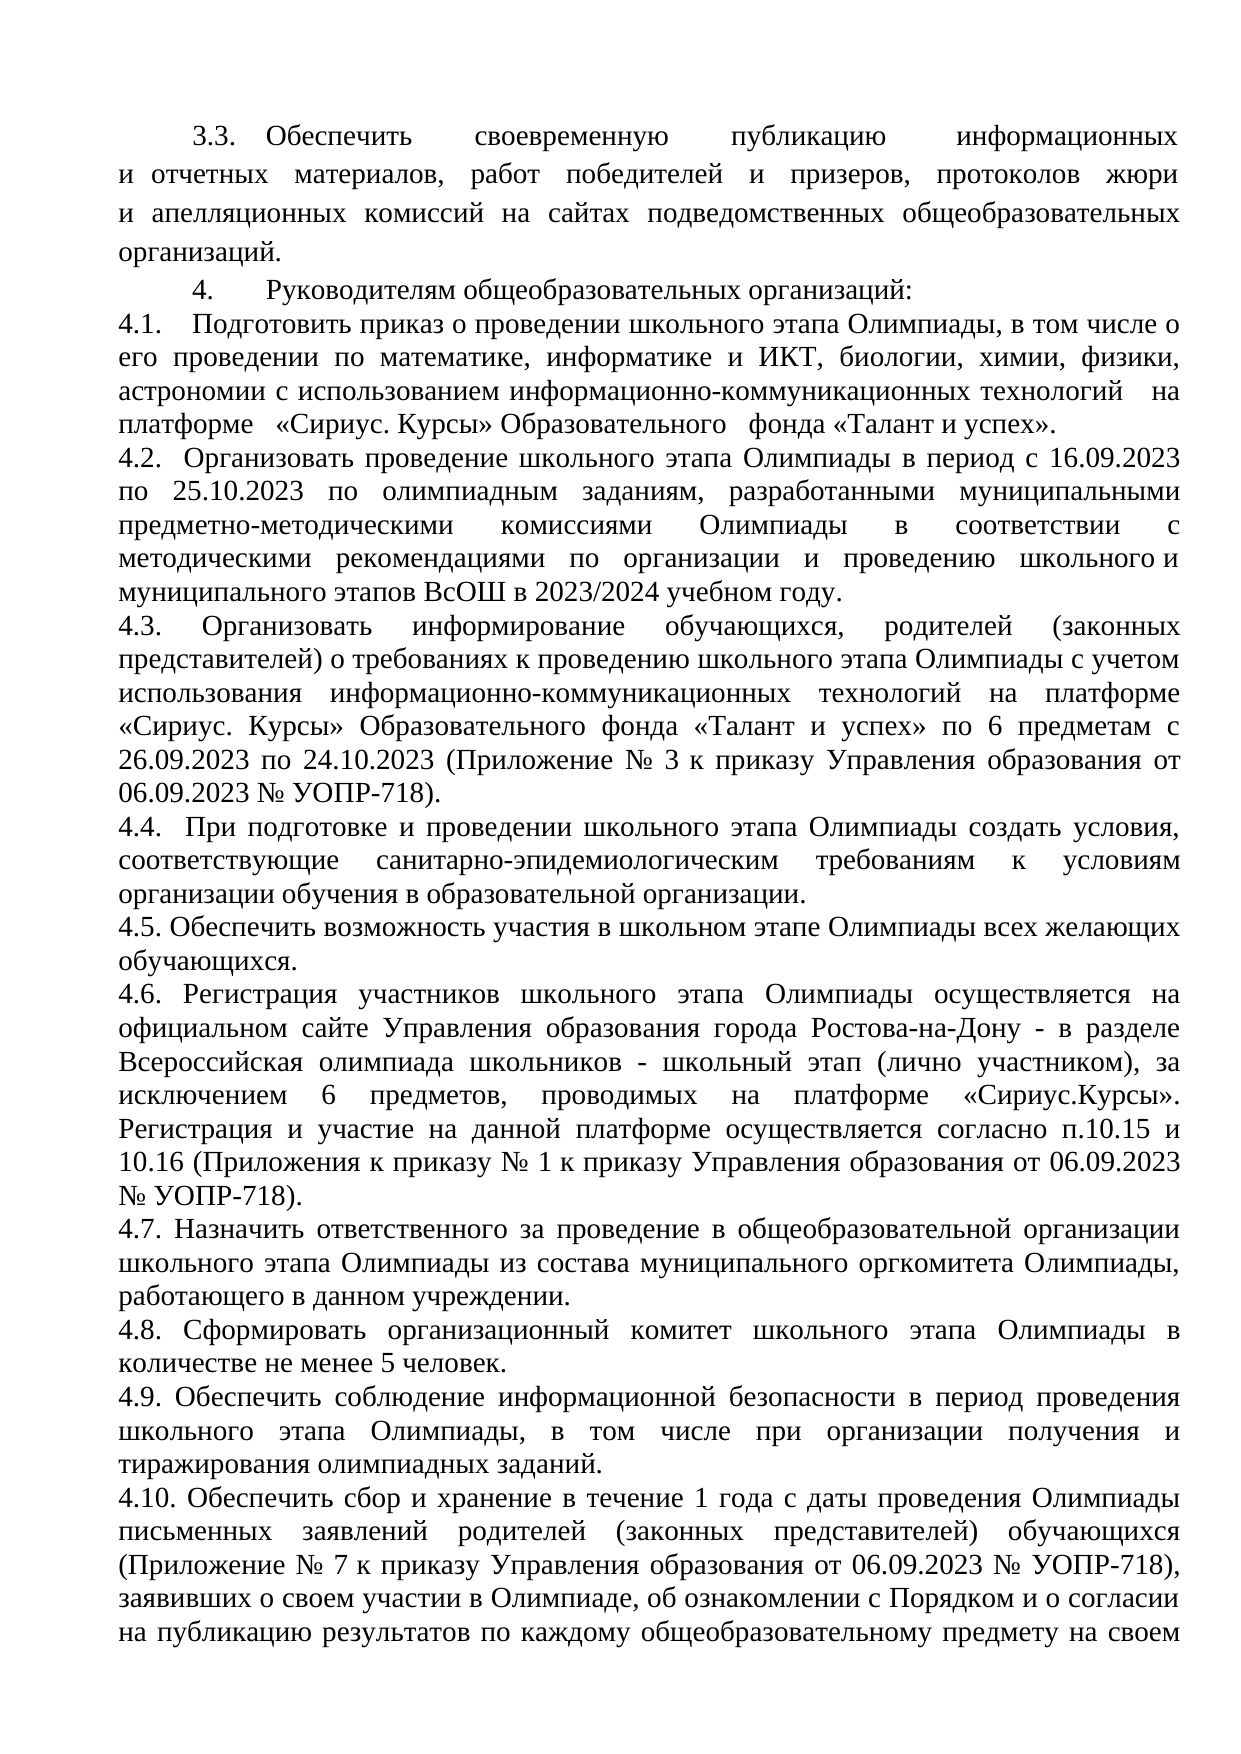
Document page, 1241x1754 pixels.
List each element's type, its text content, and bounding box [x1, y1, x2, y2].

text 4. Руководителям общеобразовательных организаций: [118, 272, 1181, 306]
text 3.3. Обеспечить своевременную публикацию информационных и отчетных материалов, работ победителей и призеров, протоколов жюри и апелляционных комиссий на сайтах подведомственных общеобразовательных организаций. [118, 118, 1181, 267]
text 4.5. Обеспечить возможность участия в школьном этапе Олимпиады всех желающих обучающихся. [118, 909, 1181, 977]
text 4.4. При подготовке и проведении школьного этапа Олимпиады создать условия, соответствующие санитарно-эпидемиологическим требованиям к условиям организации обучения в образовательной организации. [118, 809, 1181, 909]
text 4.6. Регистрация участников школьного этапа Олимпиады осуществляется на официальном сайте Управления образования города Ростова-на-Дону - в разделе Всероссийская олимпиада школьников - школьный этап (лично участником), за исключением 6 предметов, проводимых на платформе «Сириус.Курсы». Регистрация и участие на данной платформе осуществляется согласно п.10.15 и 10.16 (Приложения к приказу № 1 к приказу Управления образования от 06.09.2023 № УОПР-718). [118, 977, 1181, 1211]
text 4.8. Сформировать организационный комитет школьного этапа Олимпиады в количестве не менее 5 человек. [118, 1312, 1181, 1379]
text 4.1. Подготовить приказ о проведении школьного этапа Олимпиады, в том числе о его проведении по математике, информатике и ИКТ, биологии, химии, физики, астрономии с использованием информационно-коммуникационных технологий на платформе «Сириус. Курсы» Образовательного фонда «Талант и успех». [118, 306, 1181, 440]
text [118, 1480, 1181, 1647]
text 4.3. Организовать информирование обучающихся, родителей (законных представителей) о требованиях к проведению школьного этапа Олимпиады с учетом использования информационно-коммуникационных технологий на платформе «Сириус. Курсы» Образовательного фонда «Талант и успех» по 6 предметам с 26.09.2023 по 24.10.2023 (Приложение № 3 к приказу Управления образования от 06.09.2023 № УОПР-718). [118, 608, 1181, 809]
text 4.9. Обеспечить соблюдение информационной безопасности в период проведения школьного этапа Олимпиады, в том числе при организации получения и тиражирования олимпиадных заданий. [118, 1379, 1181, 1480]
text 4.2. Организовать проведение школьного этапа Олимпиады в период с 16.09.2023 по 25.10.2023 по олимпиадным заданиям, разработанными муниципальными предметно-методическими комиссиями Олимпиады в соответствии с методическими рекомендациями по организации и проведению школьного и муниципального этапов ВсОШ в 2023/2024 учебном году. [118, 440, 1181, 608]
text 4.7. Назначить ответственного за проведение в общеобразовательной организации школьного этапа Олимпиады из состава муниципального оргкомитета Олимпиады, работающего в данном учреждении. [118, 1211, 1181, 1312]
